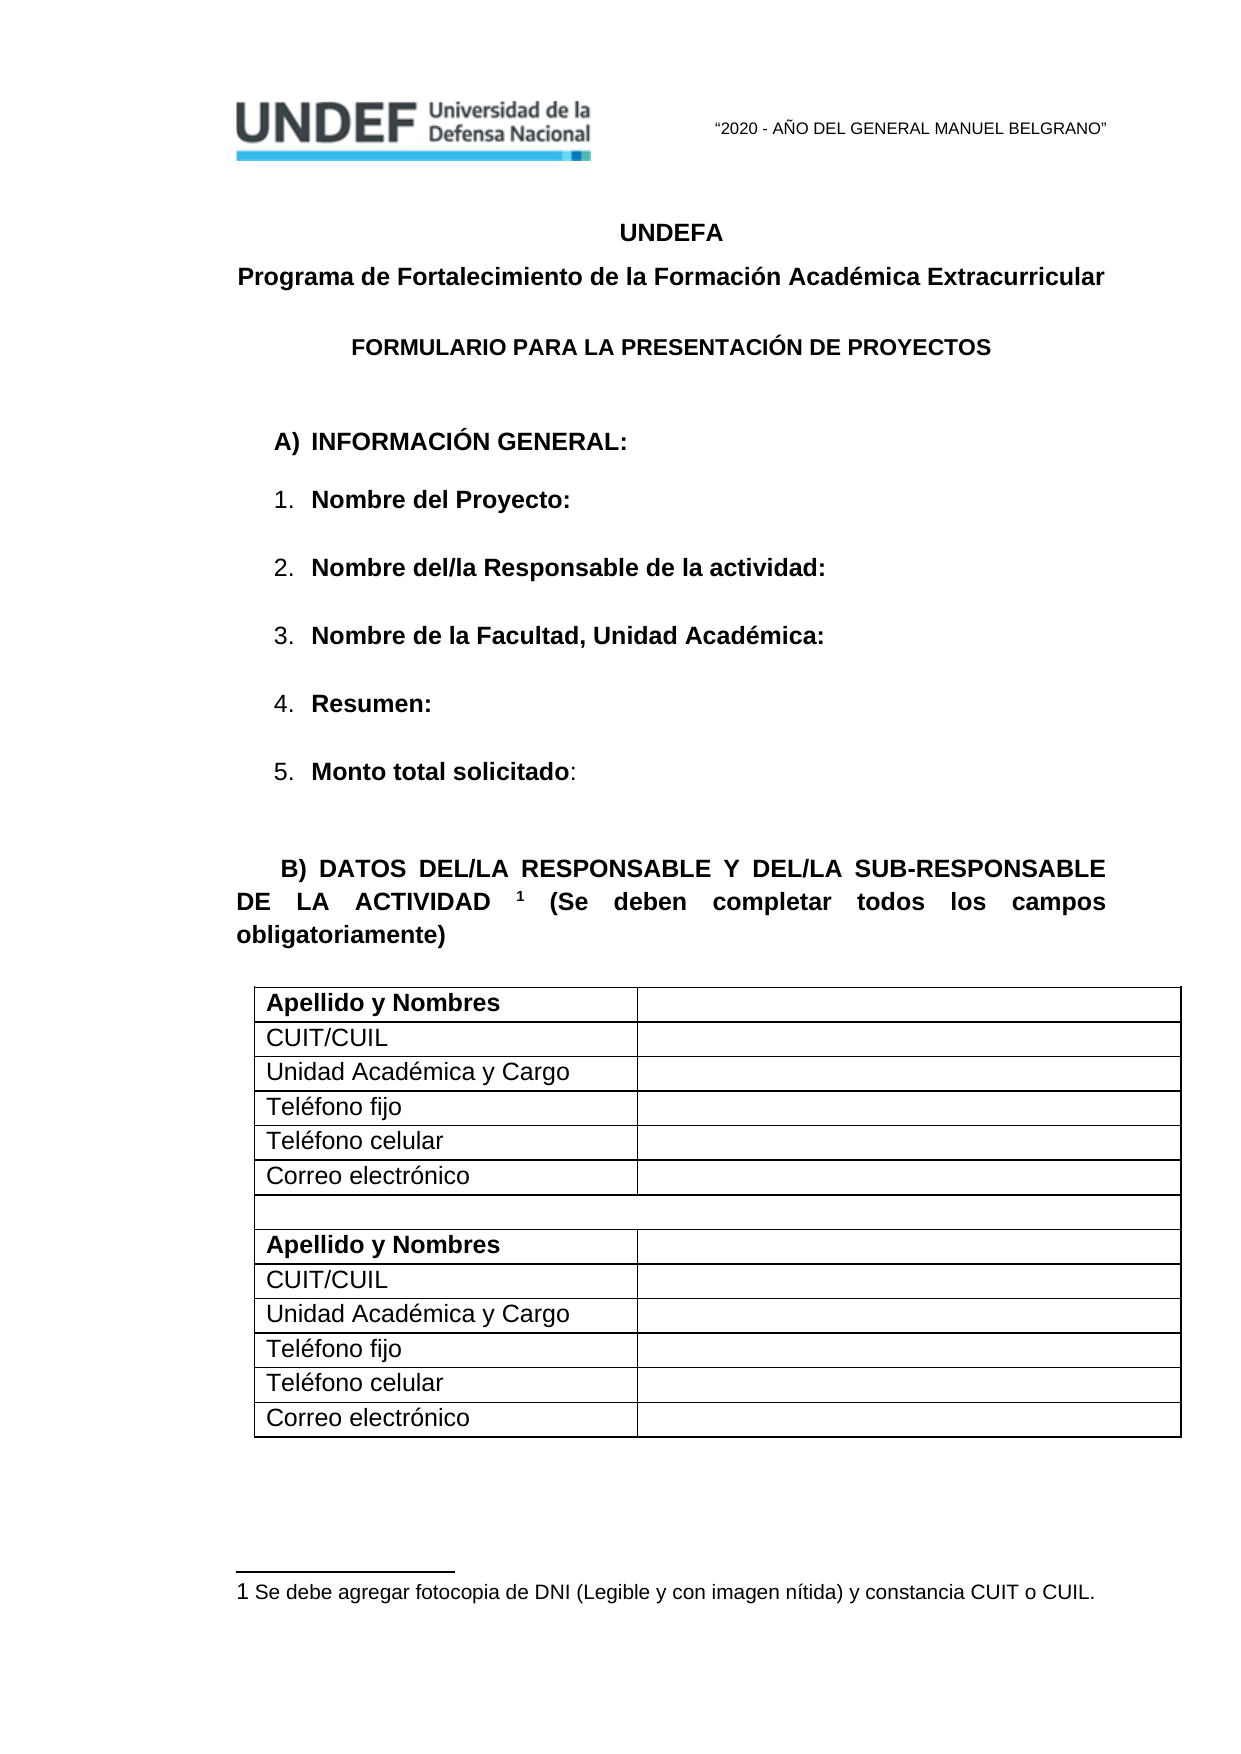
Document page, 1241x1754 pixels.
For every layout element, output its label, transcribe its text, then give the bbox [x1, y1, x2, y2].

table_cell Correo electrónico [255, 1161, 637, 1194]
table_cell [638, 1230, 1180, 1263]
table_cell Teléfono celular [255, 1368, 637, 1401]
table_cell Unidad Académica y Cargo [255, 1299, 637, 1332]
table_cell Teléfono fijo [255, 1092, 637, 1125]
list Nombre del Proyecto: [274, 485, 1107, 514]
table_cell [638, 1023, 1180, 1056]
table_cell Teléfono celular [255, 1126, 637, 1159]
table_cell Unidad Académica y Cargo [255, 1057, 637, 1090]
table_cell Correo electrónico [255, 1403, 637, 1436]
table_cell Teléfono fijo [255, 1334, 637, 1367]
table_cell [638, 1334, 1180, 1367]
table_cell [638, 1368, 1180, 1401]
table_cell [638, 1057, 1180, 1090]
table_cell [638, 1126, 1180, 1159]
table_cell [638, 1299, 1180, 1332]
table_cell [638, 1403, 1180, 1436]
list Monto total solicitado: [274, 757, 1107, 786]
table_cell [638, 1265, 1180, 1298]
table_cell [638, 1092, 1180, 1125]
table_cell [638, 1161, 1180, 1194]
list Resumen: [274, 689, 1107, 718]
text UNDEFA [236, 218, 1107, 247]
table_header Apellido y Nombres [255, 988, 637, 1021]
table_cell Apellido y Nombres [255, 1230, 637, 1263]
list Nombre de la Facultad, Unidad Académica: [274, 621, 1107, 650]
text B) DATOS DEL/LA RESPONSABLE Y DEL/LA SUB-RESPONSABLE DE LA ACTIVIDAD (Se deben completar todos los campos obligatoriamente) [236, 854, 1107, 949]
text FORMULARIO PARA LA PRESENTACIÓN DE PROYECTOS [236, 334, 1107, 361]
list INFORMACIÓN GENERAL: [274, 427, 1107, 456]
table_cell CUIT/CUIL [255, 1023, 637, 1056]
table_cell [255, 1196, 1180, 1228]
table_cell CUIT/CUIL [255, 1265, 637, 1298]
list Nombre del/la Responsable de la actividad: [274, 553, 1107, 582]
table_header [638, 988, 1180, 1021]
text Programa de Fortalecimiento de la Formación Académica Extracurricular [236, 262, 1107, 291]
picture [236, 101, 591, 161]
